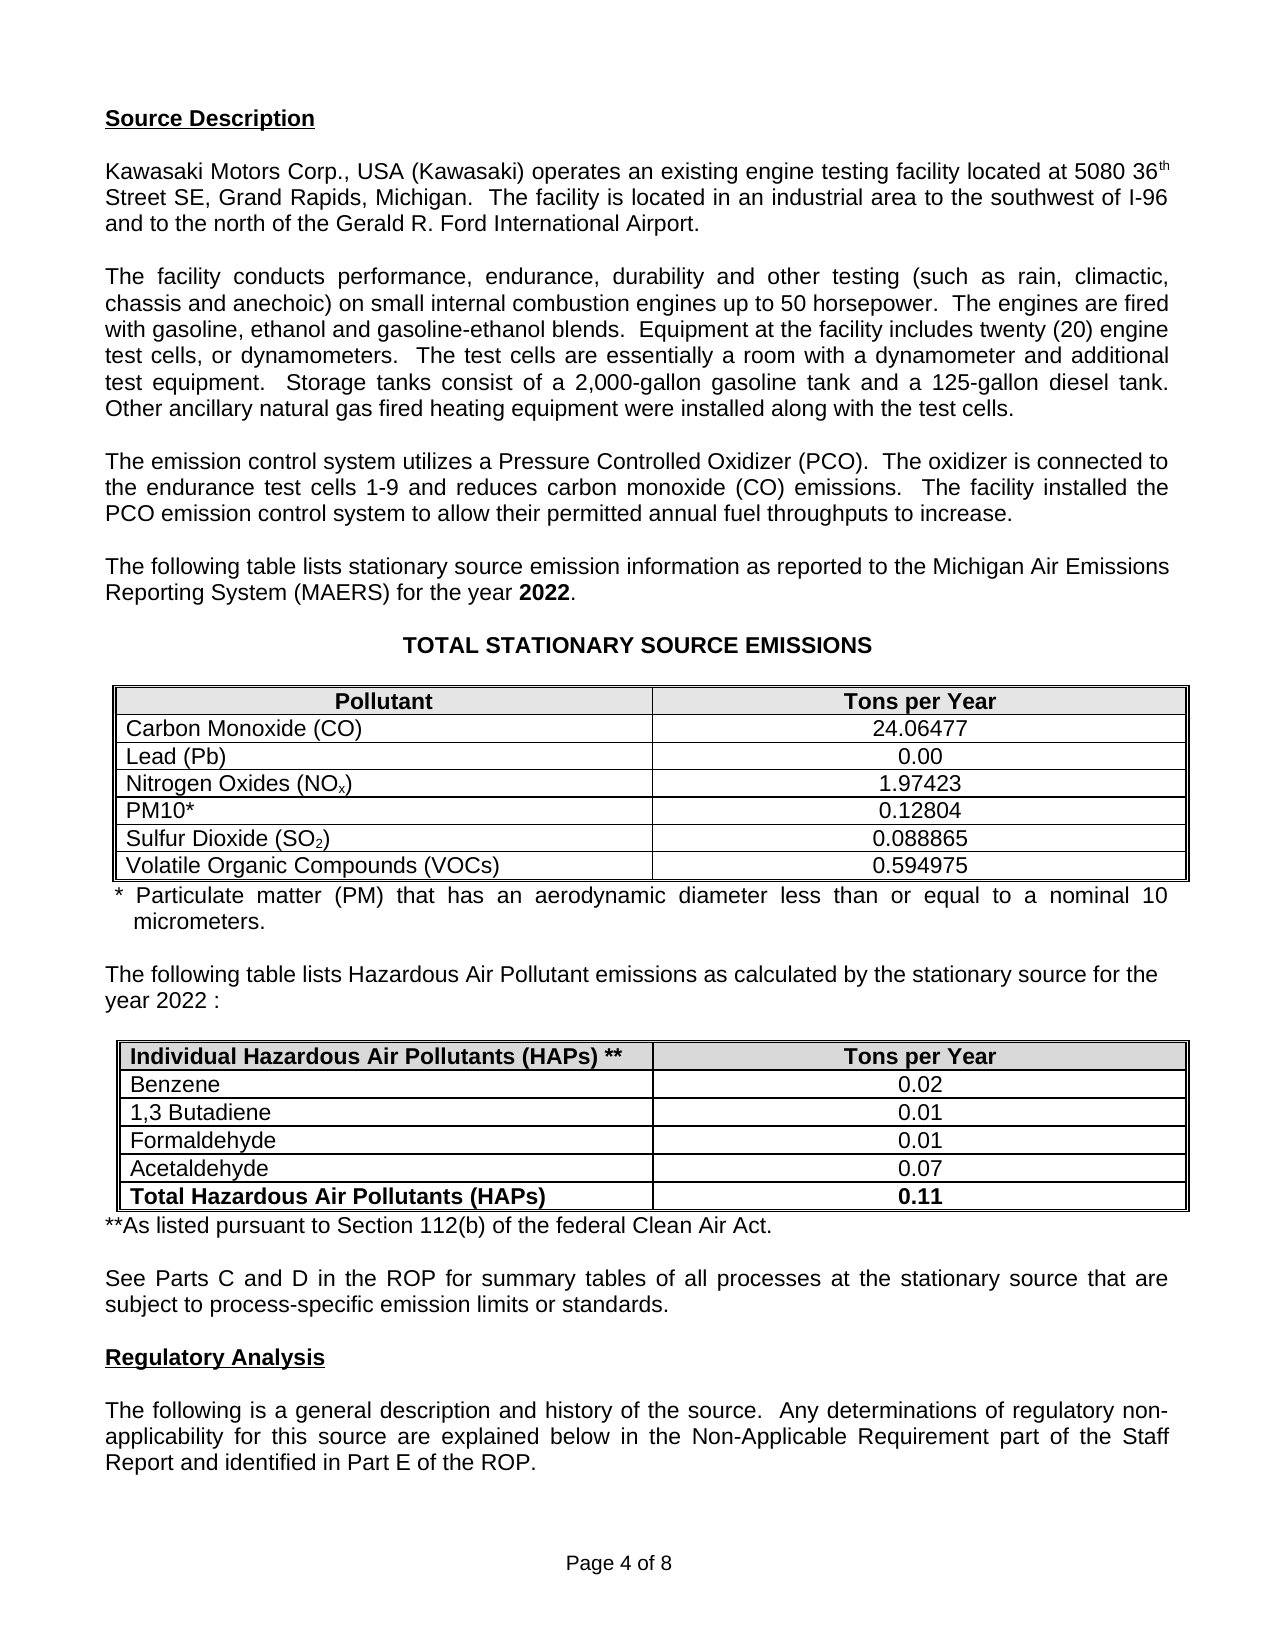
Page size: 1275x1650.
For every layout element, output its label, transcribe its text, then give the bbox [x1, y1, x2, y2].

table_cell 0.01 [654, 1099, 1185, 1125]
text The following is a general description and history of the source. Any determinations of regulatory non-applicability for this source are explained below in the Non-Applicable Requirement part of the Staff Report and identified in Part E of the ROP. [105, 1397, 1170, 1476]
table_cell 0.088865 [653, 825, 1185, 851]
table_cell PM10* [117, 798, 652, 824]
table_cell 0.07 [654, 1155, 1185, 1181]
table_header Pollutant [117, 688, 652, 714]
table_cell 0.12804 [653, 798, 1185, 824]
table_cell Volatile Organic Compounds (VOCs) [117, 852, 652, 879]
table_cell 0.01 [654, 1127, 1185, 1153]
table_cell 0.00 [653, 743, 1185, 769]
text **As listed pursuant to Section 112(b) of the federal Clean Air Act. [105, 1212, 1170, 1238]
table_cell Benzene [121, 1071, 652, 1097]
table_cell Total Hazardous Air Pollutants (HAPs) [121, 1183, 652, 1209]
text The following table lists Hazardous Air Pollutant emissions as calculated by the stationary source for the year 2022 : [105, 961, 1170, 1013]
table_cell 0.594975 [653, 852, 1185, 879]
text See Parts C and D in the ROP for summary tables of all processes at the stationary source that are subject to process-specific emission limits or standards. [105, 1265, 1170, 1317]
text TOTAL STATIONARY SOURCE EMISSIONS [105, 632, 1170, 658]
table_cell Lead (Pb) [117, 743, 652, 769]
table_cell Nitrogen Oxides (NOx) [117, 770, 652, 796]
text Kawasaki Motors Corp., USA (Kawasaki) operates an existing engine testing facility located at 5080 36th Street SE, Grand Rapids, Michigan. The facility is located in an industrial area to the southwest of I-96 and to the north of the Gerald R. Ford International Airport. [105, 158, 1170, 237]
text The emission control system utilizes a Pressure Controlled Oxidizer (PCO). The oxidizer is connected to the endurance test cells 1-9 and reduces carbon monoxide (CO) emissions. The facility installed the PCO emission control system to allow their permitted annual fuel throughputs to increase. [105, 448, 1170, 527]
table_cell 1,3 Butadiene [121, 1099, 652, 1125]
table_cell Carbon Monoxide (CO) [117, 715, 652, 742]
table_cell 24.06477 [653, 715, 1185, 742]
table_cell Acetaldehyde [121, 1155, 652, 1181]
text The facility conducts performance, endurance, durability and other testing (such as rain, climactic, chassis and anechoic) on small internal combustion engines up to 50 horsepower. The engines are fired with gasoline, ethanol and gasoline-ethanol blends. Equipment at the facility includes twenty (20) engine test cells, or dynamometers. The test cells are essentially a room with a dynamometer and additional test equipment. Storage tanks consist of a 2,000-gallon gasoline tank and a 125-gallon diesel tank. Other ancillary natural gas fired heating equipment were installed along with the test cells. [105, 263, 1170, 421]
table_cell 0.02 [654, 1071, 1185, 1097]
table_cell Sulfur Dioxide (SO2) [117, 825, 652, 851]
table_header Tons per Year [654, 1043, 1185, 1069]
text Regulatory Analysis [105, 1344, 1170, 1370]
text Source Description [105, 105, 1170, 131]
table_cell Formaldehyde [121, 1127, 652, 1153]
table_cell 1.97423 [653, 770, 1185, 796]
text The following table lists stationary source emission information as reported to the Michigan Air Emissions Reporting System (MAERS) for the year 2022. [105, 553, 1170, 606]
table_cell 0.11 [654, 1183, 1185, 1209]
table_header Tons per Year [653, 688, 1185, 714]
table_header Individual Hazardous Air Pollutants (HAPs) ** [121, 1043, 652, 1069]
text * Particulate matter (PM) that has an aerodynamic diameter less than or equal to a nominal 10 micrometers. [114, 882, 1170, 934]
